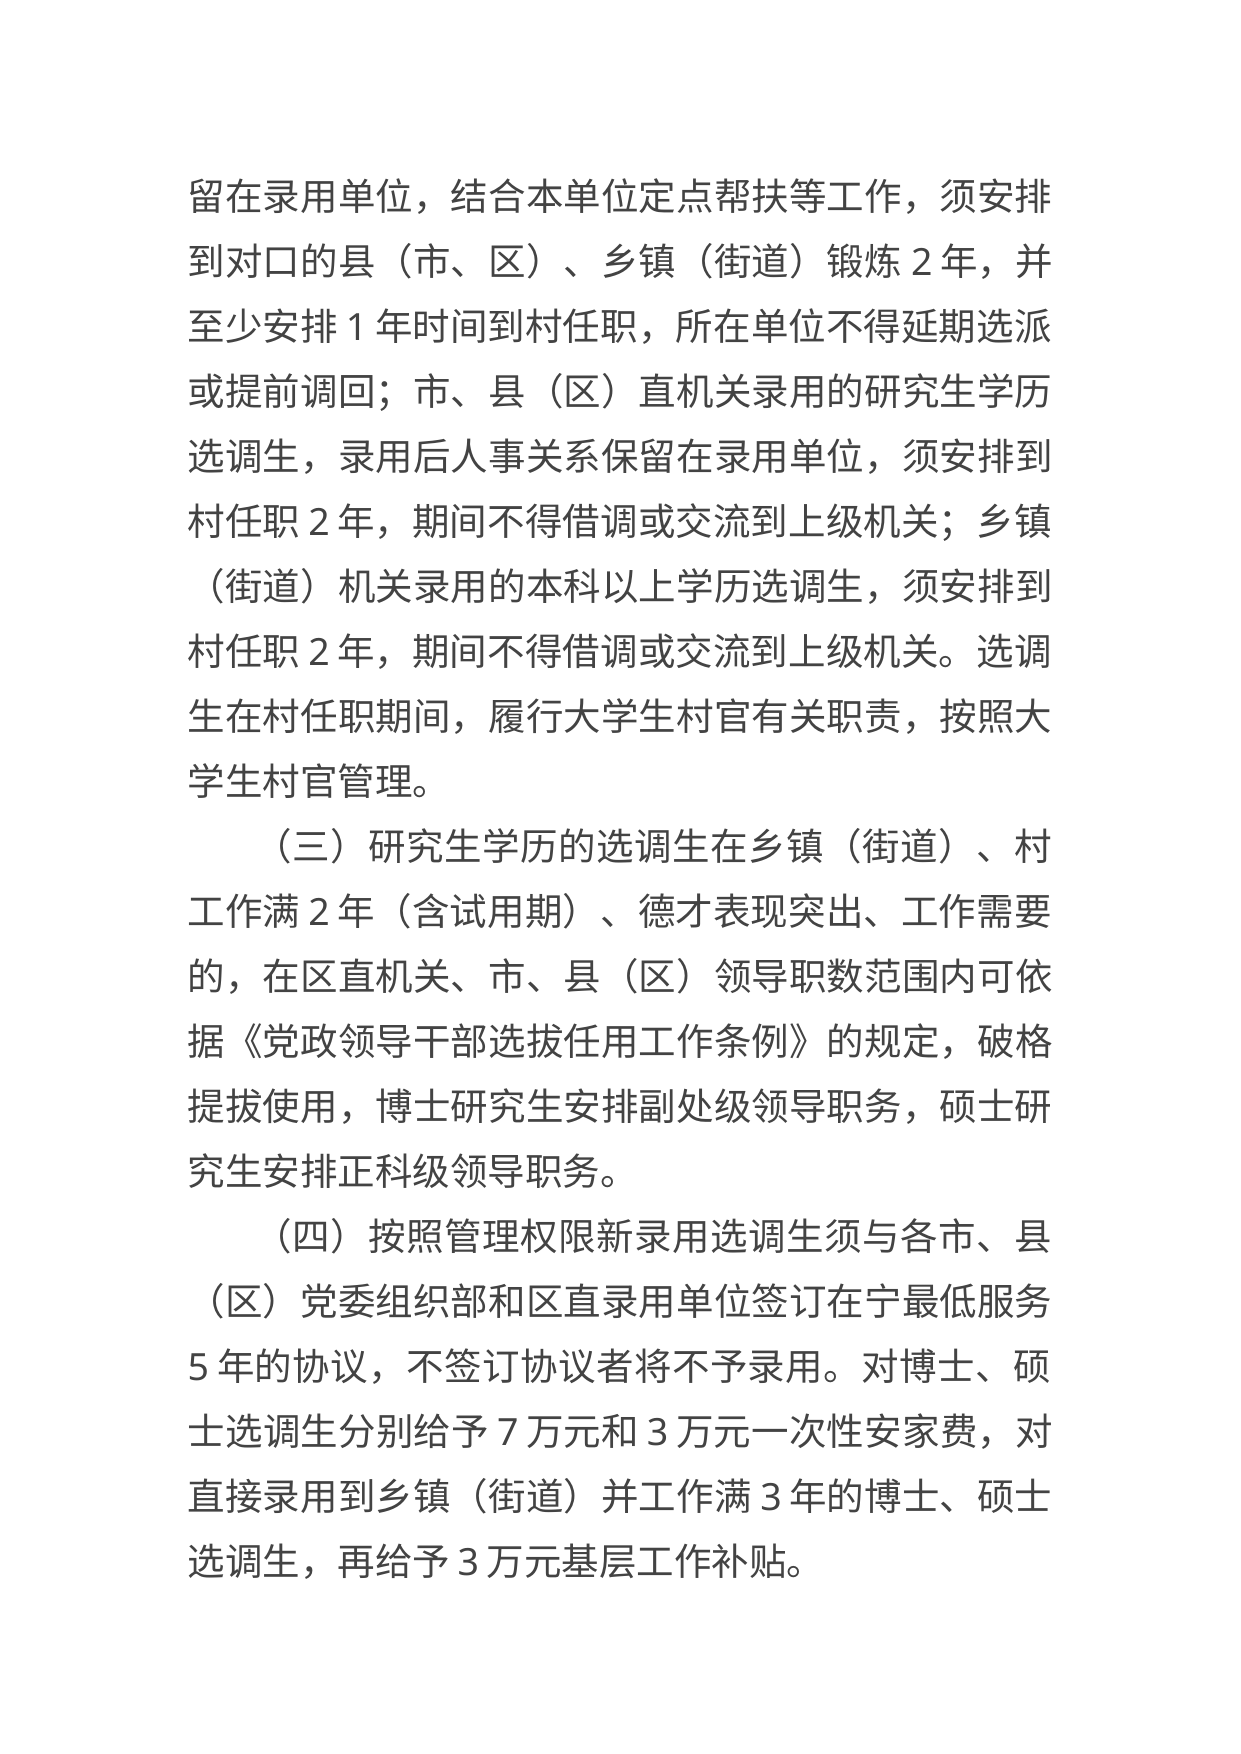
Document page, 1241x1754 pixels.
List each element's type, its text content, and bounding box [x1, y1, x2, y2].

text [187, 162, 1053, 812]
text （四）按照管理权限新录用选调生须与各市、县（区）党委组织部和区直录用单位签订在宁最低服务5年的协议，不签订协议者将不予录用。对博士、硕士选调生分别给予7万元和3万元一次性安家费，对直接录用到乡镇（街道）并工作满3年的博士、硕士选调生，再给予3万元基层工作补贴。 [187, 1202, 1053, 1592]
text （三）研究生学历的选调生在乡镇（街道）、村工作满2年（含试用期）、德才表现突出、工作需要的，在区直机关、市、县（区）领导职数范围内可依据《党政领导干部选拔任用工作条例》的规定，破格提拔使用，博士研究生安排副处级领导职务，硕士研究生安排正科级领导职务。 [187, 812, 1053, 1202]
